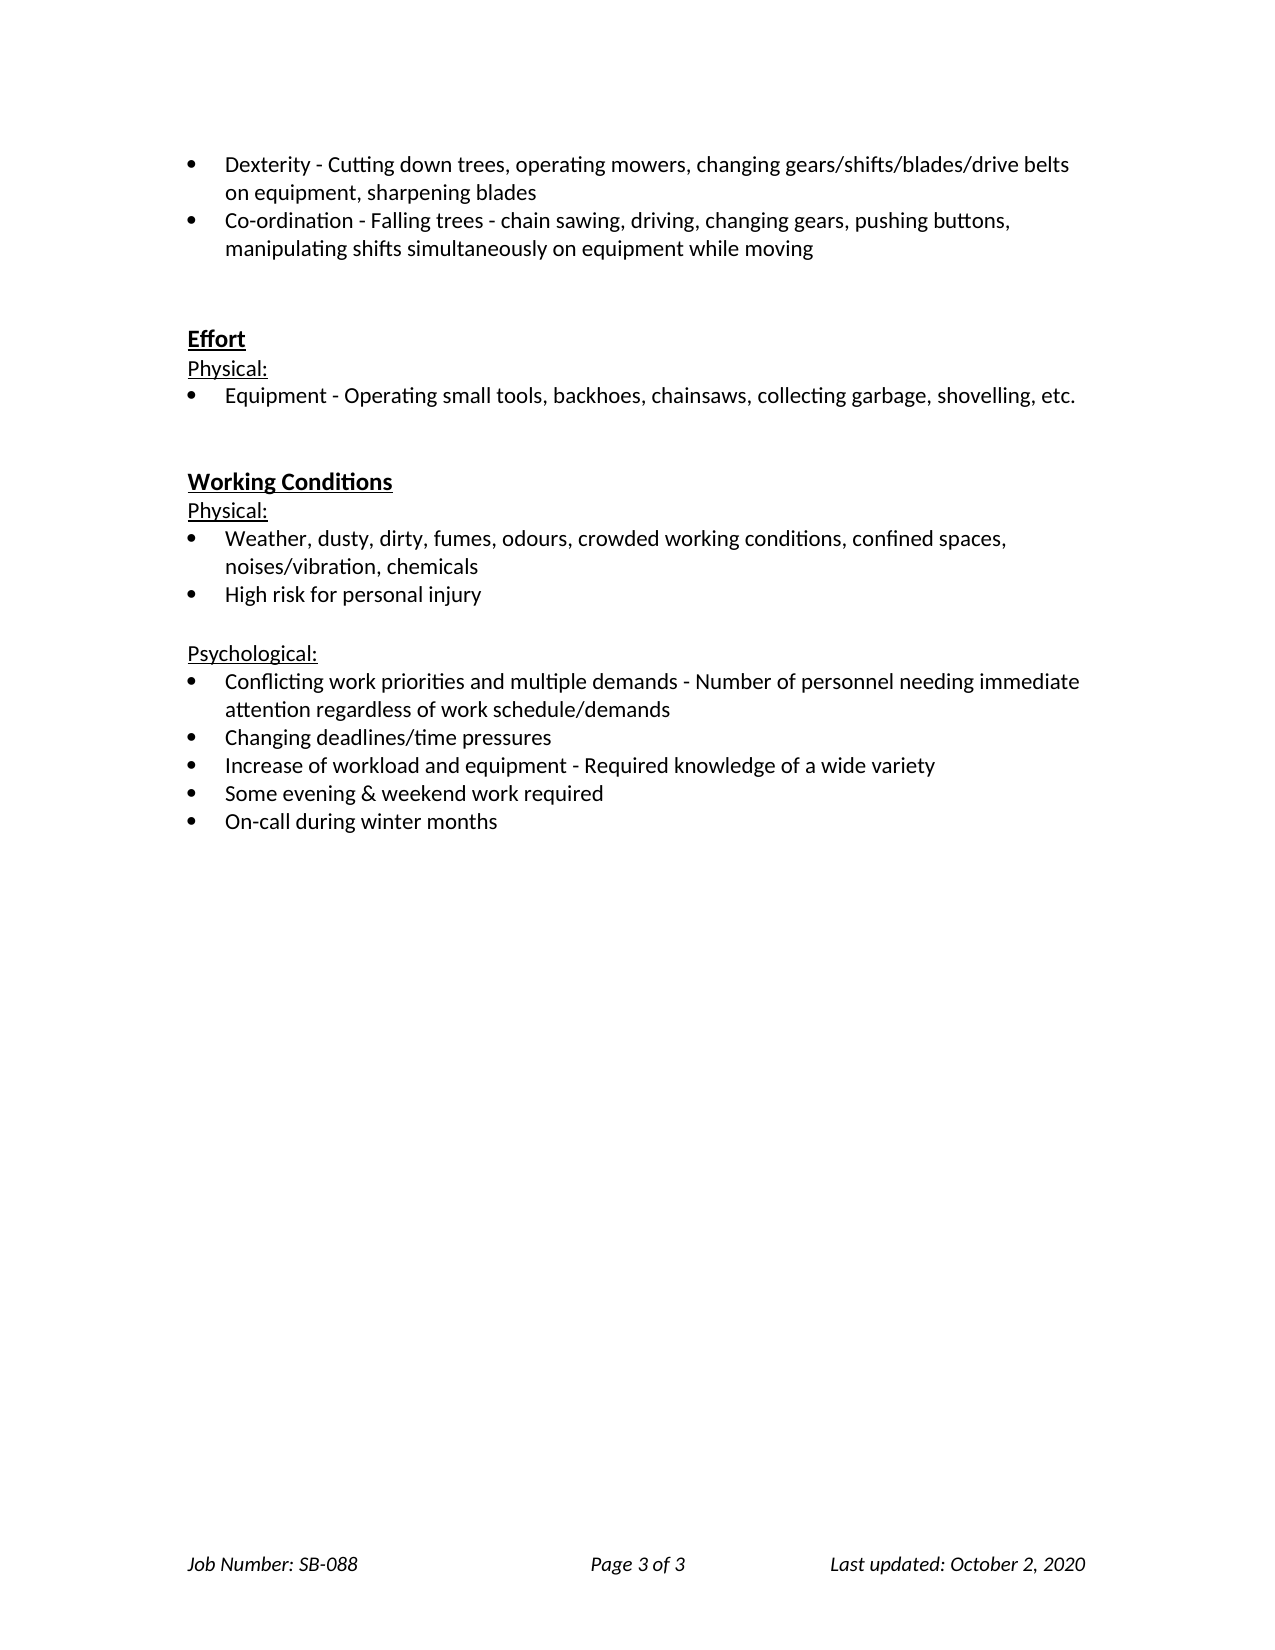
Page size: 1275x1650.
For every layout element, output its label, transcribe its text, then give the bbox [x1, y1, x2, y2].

list Changing deadlines/time pressures [187, 723, 1087, 751]
text Working Conditions [187, 466, 1087, 496]
list Increase of workload and equipment - Required knowledge of a wide variety [187, 751, 1087, 779]
list Co-ordination - Falling trees - chain sawing, driving, changing gears, pushing buttons, manipulating shifts simultaneously on equipment while moving [187, 206, 1087, 262]
text Physical: [187, 496, 1087, 524]
list Some evening & weekend work required [187, 779, 1087, 807]
list Conflicting work priorities and multiple demands - Number of personnel needing immediate attention regardless of work schedule/demands [187, 667, 1087, 723]
text Psychological: [187, 639, 1087, 667]
list Weather, dusty, dirty, fumes, odours, crowded working conditions, confined spaces, noises/vibration, chemicals [187, 524, 1087, 580]
list On-call during winter months [187, 807, 1087, 835]
text Physical: [187, 354, 1087, 382]
text Effort [187, 323, 1087, 354]
list High risk for personal injury [187, 580, 1087, 608]
list Equipment - Operating small tools, backhoes, chainsaws, collecting garbage, shovelling, etc. [187, 382, 1087, 410]
list Dexterity - Cutting down trees, operating mowers, changing gears/shifts/blades/drive belts on equipment, sharpening blades [187, 150, 1087, 206]
